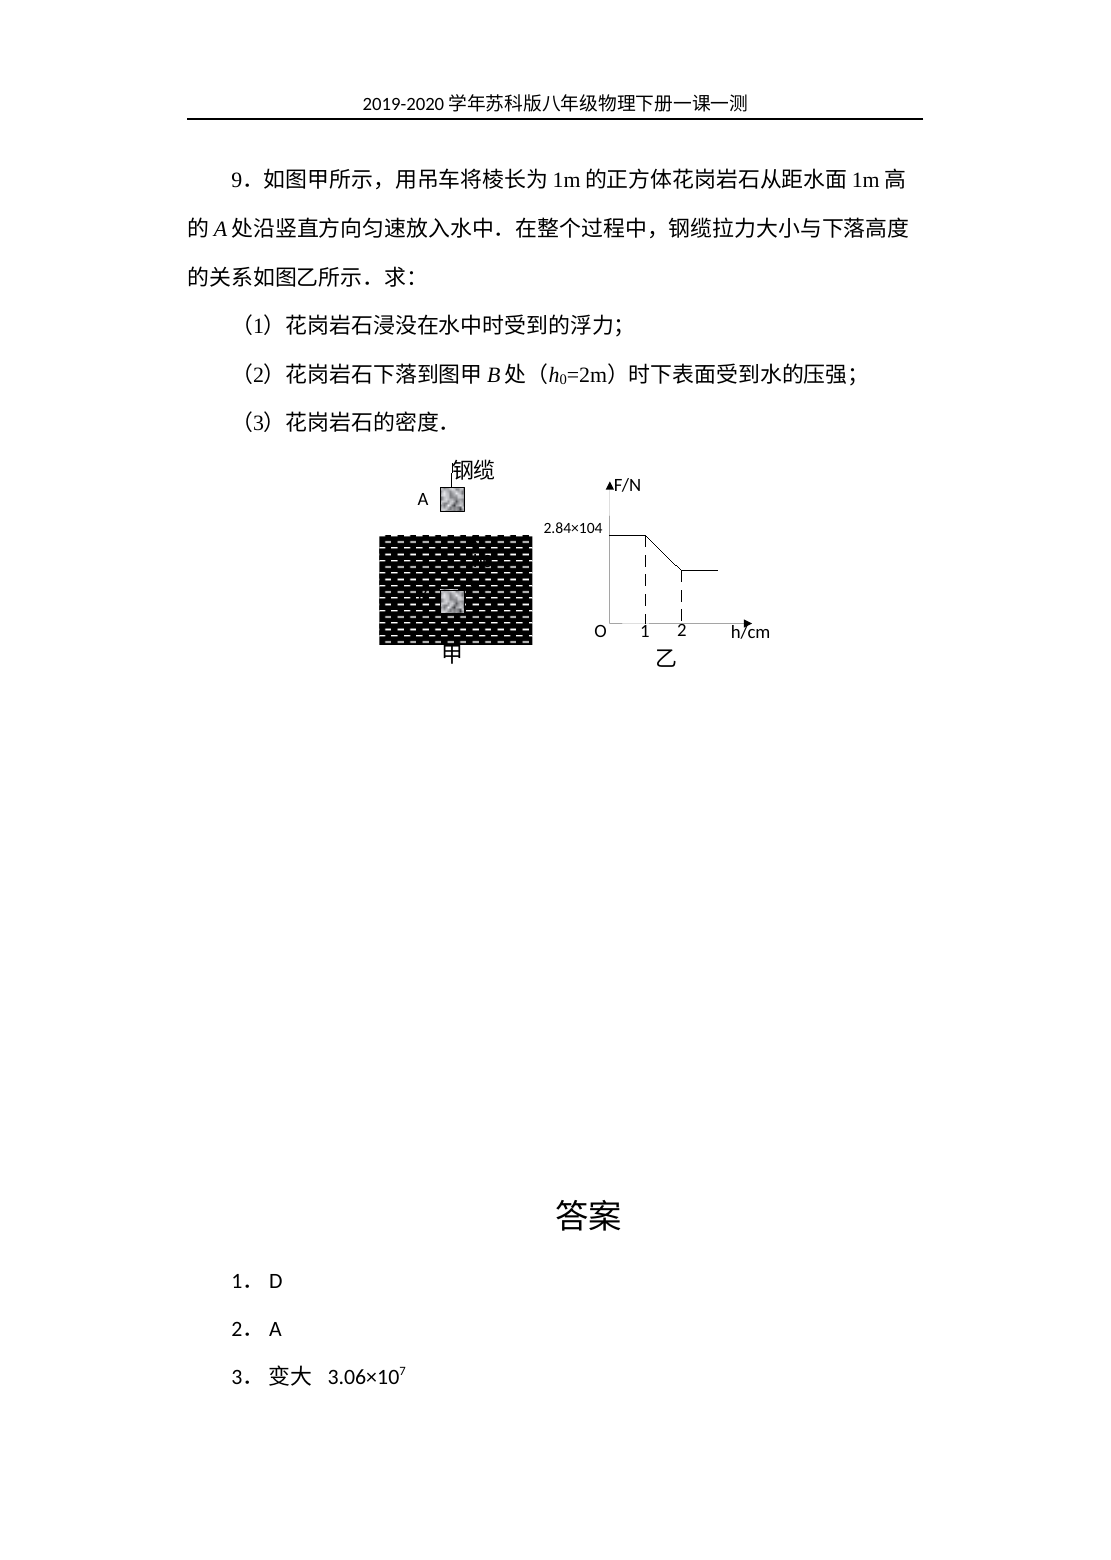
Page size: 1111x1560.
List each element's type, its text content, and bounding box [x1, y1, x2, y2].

text （2）花岗岩石下落到图甲B处（h0=2m）时下表面受到水的压强； [187, 356, 923, 389]
text 答案 [187, 1190, 923, 1238]
text 1． D [187, 1262, 923, 1295]
text 9．如图甲所示，用吊车将棱长为1m的正方体花岗岩石从距水面1m高的A处沿竖直方向匀速放入水中．在整个过程中，钢缆拉力大小与下落高度的关系如图乙所示．求： [187, 162, 923, 292]
picture [441, 591, 464, 613]
text （3）花岗岩石的密度． [187, 404, 923, 437]
picture [441, 488, 464, 511]
text 2． A [187, 1311, 923, 1342]
text （1）花岗岩石浸没在水中时受到的浮力； [187, 308, 923, 340]
text 3． 变大 3.06×107 [187, 1358, 923, 1391]
picture [379, 535, 533, 645]
